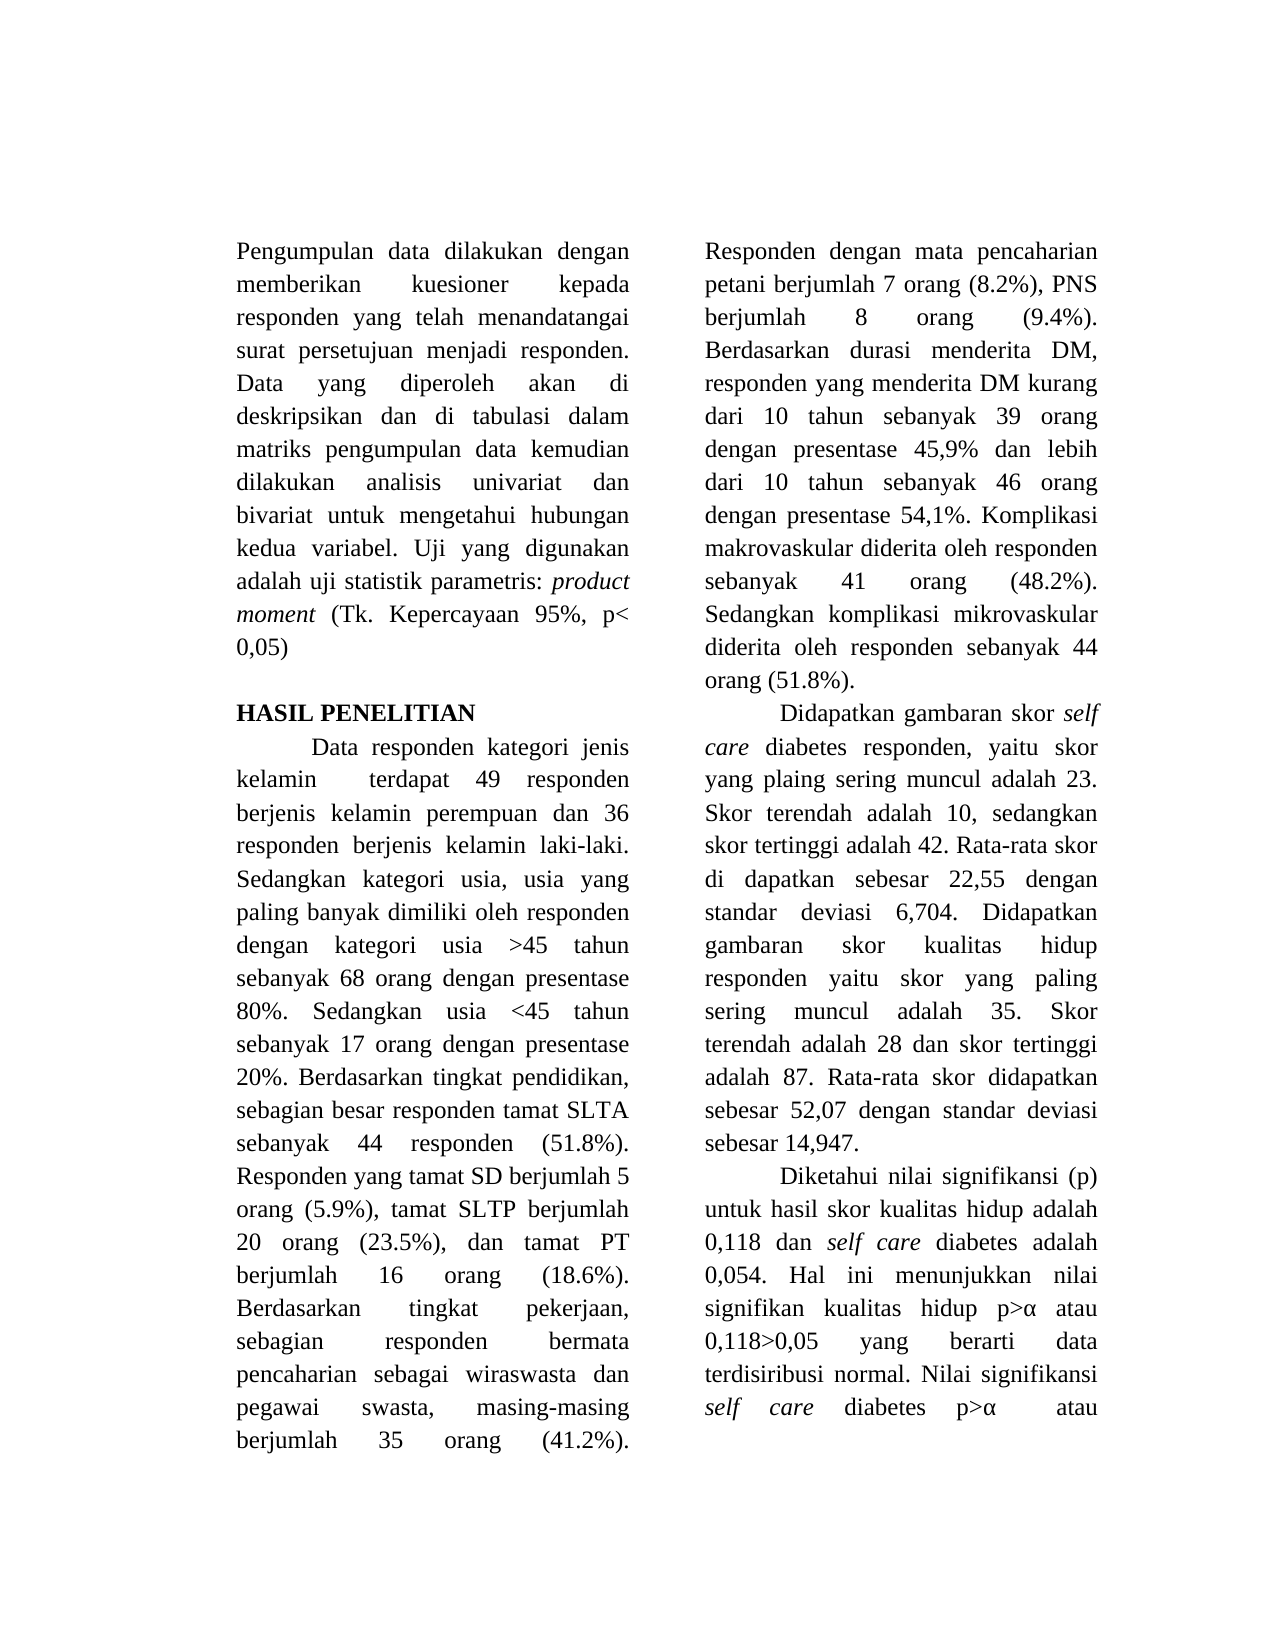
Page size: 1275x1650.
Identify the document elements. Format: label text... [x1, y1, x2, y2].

text Data responden kategori jenis kelamin terdapat 49 responden berjenis kelamin perempuan dan 36 responden berjenis kelamin laki-laki. Sedangkan kategori usia, usia yang paling banyak dimiliki oleh responden dengan kategori usia >45 tahun sebanyak 68 orang dengan presentase 80%. Sedangkan usia <45 tahun sebanyak 17 orang dengan presentase 20%. Berdasarkan tingkat pendidikan, sebagian besar responden tamat SLTA sebanyak 44 responden (51.8%). Responden yang tamat SD berjumlah 5 orang (5.9%), tamat SLTP berjumlah 20 orang (23.5%), dan tamat PT berjumlah 16 orang (18.6%). Berdasarkan tingkat pekerjaan, sebagian responden bermata pencaharian sebagai wiraswasta dan pegawai swasta, masing-masing berjumlah 35 orang (41.2%). Responden dengan mata pencaharian petani berjumlah 7 orang (8.2%), PNS berjumlah 8 orang (9.4%). Berdasarkan durasi menderita DM, responden yang menderita DM kurang dari 10 tahun sebanyak 39 orang dengan presentase 45,9% dan lebih dari 10 tahun sebanyak 46 orang dengan presentase 54,1%. Komplikasi makrovaskular diderita oleh responden sebanyak 41 orang (48.2%). Sedangkan komplikasi mikrovaskular diderita oleh responden sebanyak 44 orang (51.8%). [704, 236, 1098, 694]
text HASIL PENELITIAN [236, 698, 629, 727]
text Data responden kategori jenis kelamin terdapat 49 responden berjenis kelamin perempuan dan 36 responden berjenis kelamin laki-laki. Sedangkan kategori usia, usia yang paling banyak dimiliki oleh responden dengan kategori usia >45 tahun sebanyak 68 orang dengan presentase 80%. Sedangkan usia <45 tahun sebanyak 17 orang dengan presentase 20%. Berdasarkan tingkat pendidikan, sebagian besar responden tamat SLTA sebanyak 44 responden (51.8%). Responden yang tamat SD berjumlah 5 orang (5.9%), tamat SLTP berjumlah 20 orang (23.5%), dan tamat PT berjumlah 16 orang (18.6%). Berdasarkan tingkat pekerjaan, sebagian responden bermata pencaharian sebagai wiraswasta dan pegawai swasta, masing-masing berjumlah 35 orang (41.2%). Responden dengan mata pencaharian petani berjumlah 7 orang (8.2%), PNS berjumlah 8 orang (9.4%). Berdasarkan durasi menderita DM, responden yang menderita DM kurang dari 10 tahun sebanyak 39 orang dengan presentase 45,9% dan lebih dari 10 tahun sebanyak 46 orang dengan presentase 54,1%. Komplikasi makrovaskular diderita oleh responden sebanyak 41 orang (48.2%). Sedangkan komplikasi mikrovaskular diderita oleh responden sebanyak 44 orang (51.8%). [236, 732, 629, 1454]
text Didapatkan gambaran skor self care diabetes responden, yaitu skor yang plaing sering muncul adalah 23. Skor terendah adalah 10, sedangkan skor tertinggi adalah 42. Rata-rata skor di dapatkan sebesar 22,55 dengan standar deviasi 6,704. Didapatkan gambaran skor kualitas hidup responden yaitu skor yang paling sering muncul adalah 35. Skor terendah adalah 28 dan skor tertinggi adalah 87. Rata-rata skor didapatkan sebesar 52,07 dengan standar deviasi sebesar 14,947. [704, 698, 1098, 1157]
